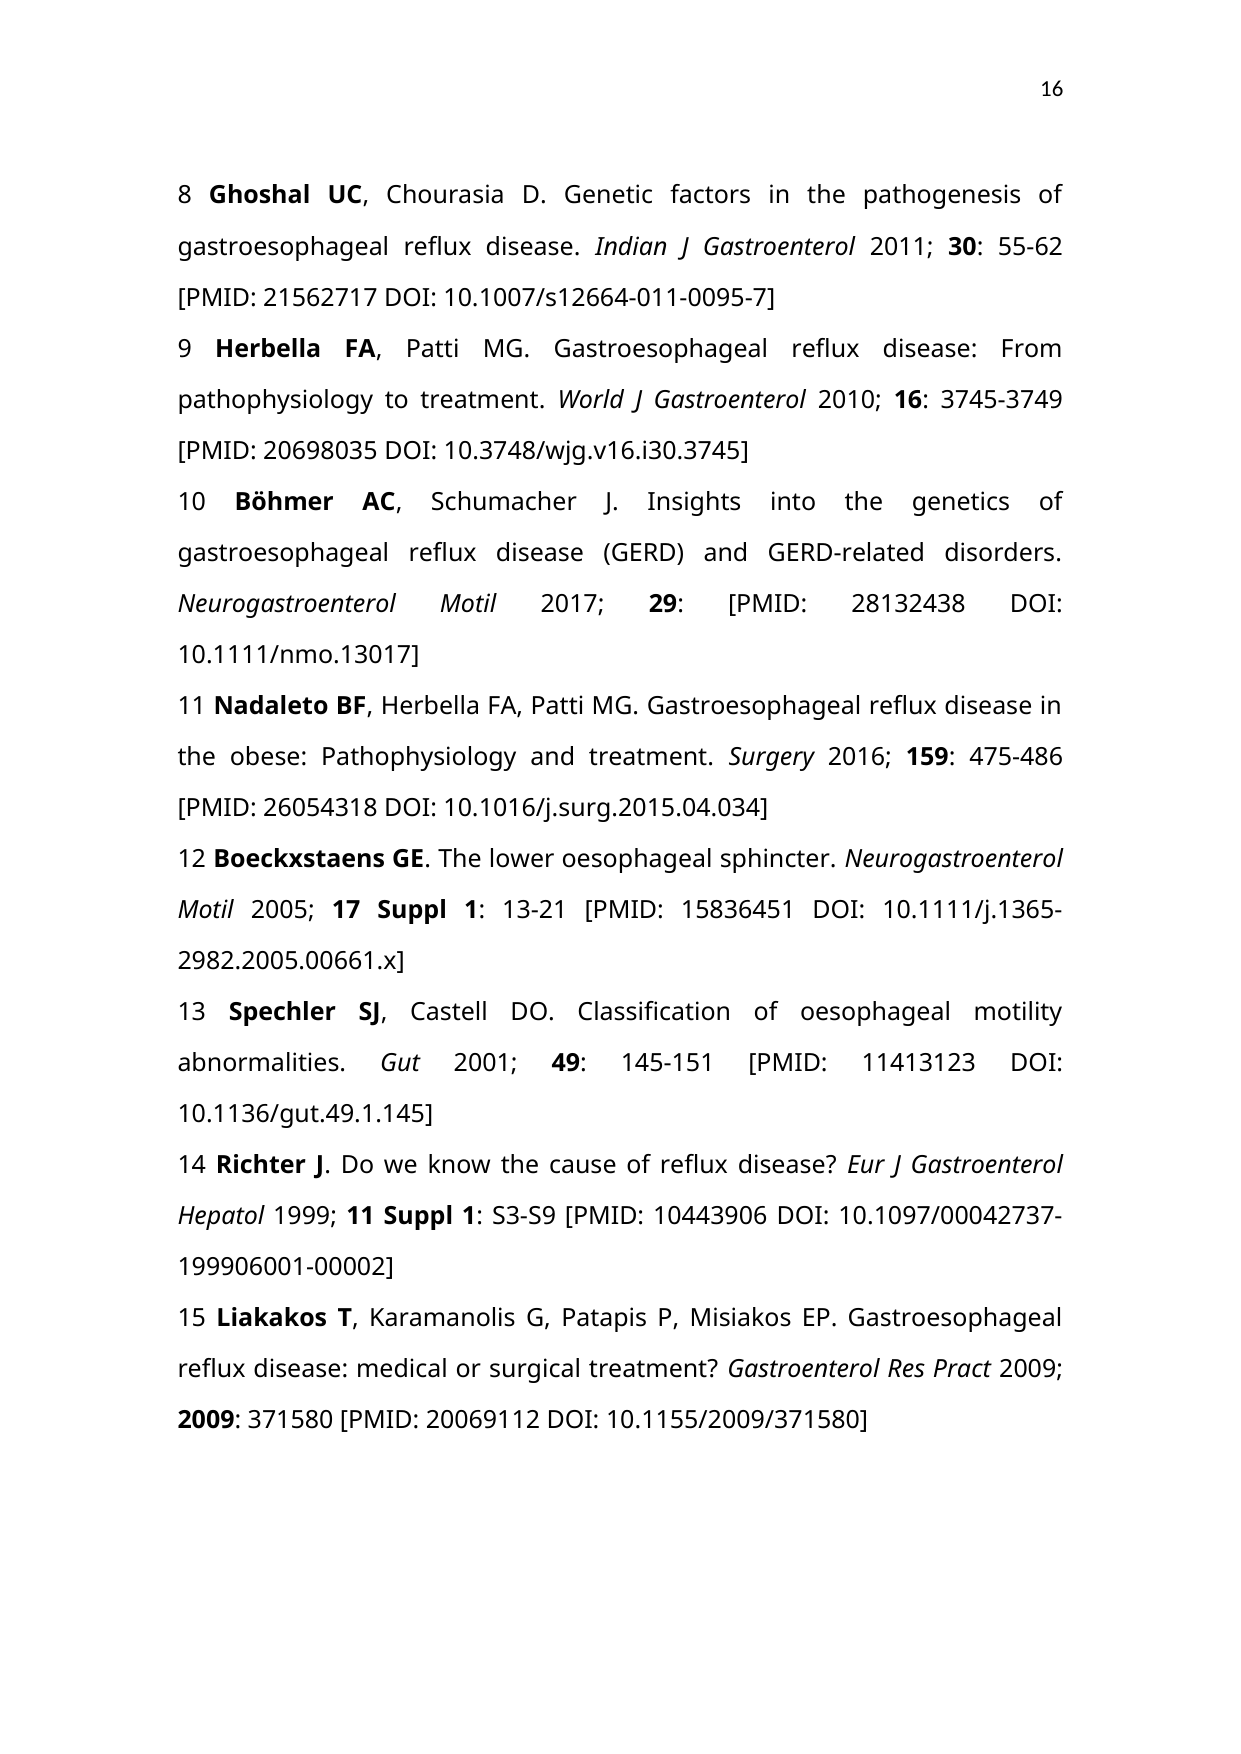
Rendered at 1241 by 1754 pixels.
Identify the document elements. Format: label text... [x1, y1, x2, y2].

text 12 Boeckxstaens GE. The lower oesophageal sphincter. Neurogastroenterol Motil 2005; 17 Suppl 1: 13-21 [PMID: 15836451 DOI: 10.1111/j.1365-2982.2005.00661.x] [177, 841, 1063, 977]
text 10 Böhmer AC, Schumacher J. Insights into the genetics of gastroesophageal reflux disease (GERD) and GERD-related disorders. Neurogastroenterol Motil 2017; 29: [PMID: 28132438 DOI: 10.1111/nmo.13017] [177, 483, 1063, 671]
text 14 Richter J. Do we know the cause of reflux disease? Eur J Gastroenterol Hepatol 1999; 11 Suppl 1: S3-S9 [PMID: 10443906 DOI: 10.1097/00042737-199906001-00002] [177, 1147, 1063, 1283]
text 11 Nadaleto BF, Herbella FA, Patti MG. Gastroesophageal reflux disease in the obese: Pathophysiology and treatment. Surgery 2016; 159: 475-486 [PMID: 26054318 DOI: 10.1016/j.surg.2015.04.034] [177, 688, 1063, 824]
text 8 Ghoshal UC, Chourasia D. Genetic factors in the pathogenesis of gastroesophageal reflux disease. Indian J Gastroenterol 2011; 30: 55-62 [PMID: 21562717 DOI: 10.1007/s12664-011-0095-7] [177, 177, 1063, 313]
text 15 Liakakos T, Karamanolis G, Patapis P, Misiakos EP. Gastroesophageal reflux disease: medical or surgical treatment? Gastroenterol Res Pract 2009; 2009: 371580 [PMID: 20069112 DOI: 10.1155/2009/371580] [177, 1300, 1063, 1436]
text 13 Spechler SJ, Castell DO. Classification of oesophageal motility abnormalities. Gut 2001; 49: 145-151 [PMID: 11413123 DOI: 10.1136/gut.49.1.145] [177, 994, 1063, 1130]
text 9 Herbella FA, Patti MG. Gastroesophageal reflux disease: From pathophysiology to treatment. World J Gastroenterol 2010; 16: 3745-3749 [PMID: 20698035 DOI: 10.3748/wjg.v16.i30.3745] [177, 330, 1063, 466]
